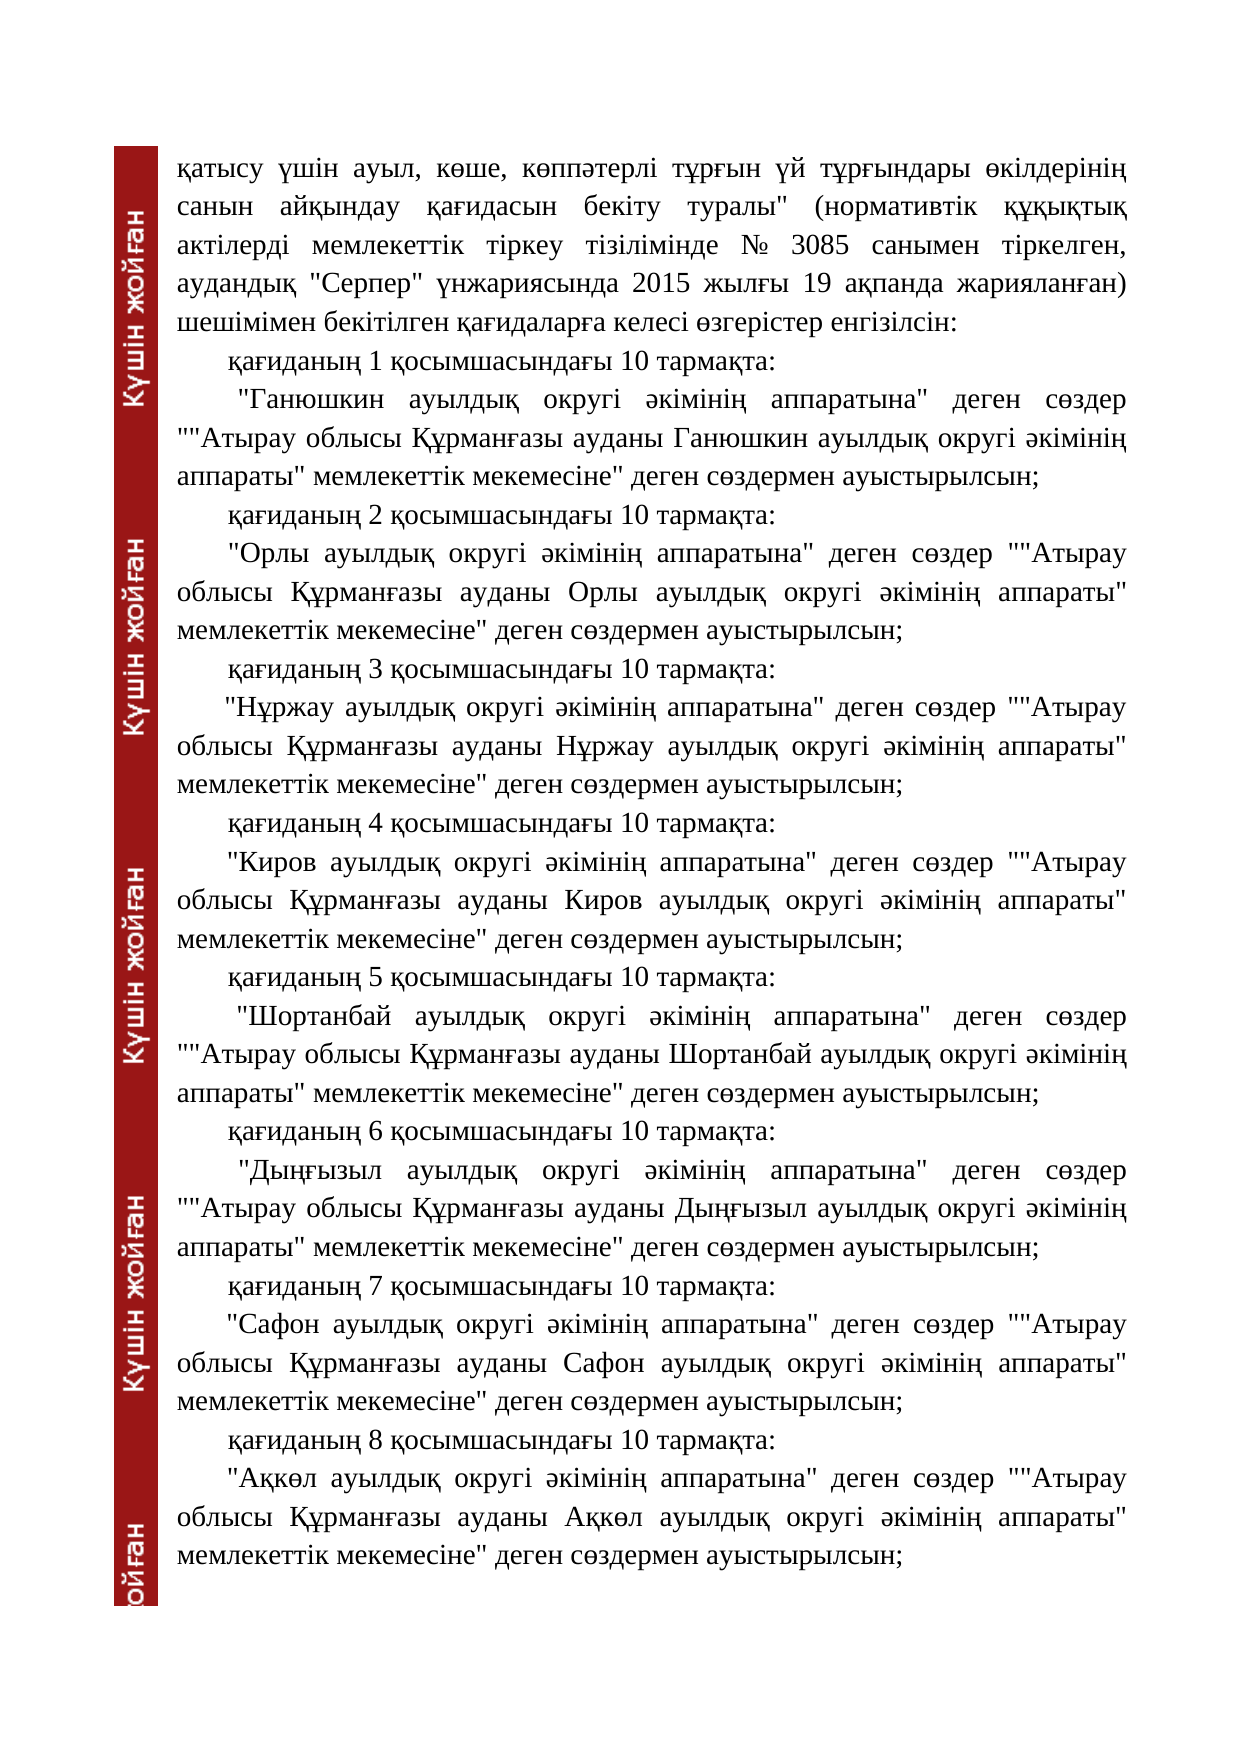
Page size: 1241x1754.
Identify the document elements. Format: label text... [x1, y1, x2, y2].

picture [114, 1301, 158, 1306]
picture [114, 1108, 158, 1113]
picture [114, 1417, 158, 1422]
text "Орлы ауылдық округі әкімінің аппаратына" деген сөздер ""Атырау облысы Құрманғазы ауданы Орлы ауылдық округі әкімінің аппараты" мемлекеттік мекемесіне" деген сөздермен ауыстырылсын; [112, 535, 1128, 646]
picture [114, 684, 158, 689]
text "Сафон ауылдық округі әкімінің аппаратына" деген сөздер ""Атырау облысы Құрманғазы ауданы Сафон ауылдық округі әкімінің аппараты" мемлекеттік мекемесіне" деген сөздермен ауыстырылсын; [112, 1306, 1128, 1417]
text қағиданың 1 қосымшасындағы 10 тармақта: [112, 343, 1128, 376]
text "Дыңғызыл ауылдық округі әкімінің аппаратына" деген сөздер ""Атырау облысы Құрманғазы ауданы Дыңғызыл ауылдық округі әкімінің аппараты" мемлекеттік мекемесіне" деген сөздермен ауыстырылсын; [112, 1152, 1128, 1263]
picture [114, 993, 158, 998]
text қағиданың 3 қосымшасындағы 10 тармақта: [112, 651, 1128, 684]
text "Ақкөл ауылдық округі әкімінің аппаратына" деген сөздер ""Атырау облысы Құрманғазы ауданы Ақкөл ауылдық округі әкімінің аппараты" мемлекеттік мекемесіне" деген сөздермен ауыстырылсын; [112, 1460, 1128, 1571]
picture [114, 1571, 158, 1606]
text қағиданың 5 қосымшасындағы 10 тармақта: [112, 959, 1128, 993]
picture [114, 1147, 158, 1152]
text "Киров ауылдық округі әкімінің аппаратына" деген сөздер ""Атырау облысы Құрманғазы ауданы Киров ауылдық округі әкімінің аппараты" мемлекеттік мекемесіне" деген сөздермен ауыстырылсын; [112, 844, 1128, 954]
picture [114, 1455, 158, 1460]
text қағиданың 7 қосымшасындағы 10 тармақта: [112, 1268, 1128, 1301]
text "Ганюшкин ауылдық округі әкімінің аппаратына" деген сөздер ""Атырау облысы Құрманғазы ауданы Ганюшкин ауылдық округі әкімінің аппараты" мемлекеттік мекемесіне" деген сөздермен ауыстырылсын; [112, 381, 1128, 492]
picture [114, 376, 158, 381]
text қағиданың 8 қосымшасындағы 10 тармақта: [112, 1422, 1128, 1455]
text "Шортанбай ауылдық округі әкімінің аппаратына" деген сөздер ""Атырау облысы Құрманғазы ауданы Шортанбай ауылдық округі әкімінің аппараты" мемлекеттік мекемесіне" деген сөздермен ауыстырылсын; [112, 998, 1128, 1108]
picture [114, 530, 158, 535]
picture [114, 146, 158, 150]
picture [114, 1263, 158, 1268]
picture [114, 338, 158, 343]
text қағиданың 2 қосымшасындағы 10 тармақта: [112, 497, 1128, 530]
text қағиданың 4 қосымшасындағы 10 тармақта: [112, 805, 1128, 839]
picture [114, 839, 158, 844]
text қағиданың 6 қосымшасындағы 10 тармақта: [112, 1113, 1128, 1147]
text "Нұржау ауылдық округі әкімінің аппаратына" деген сөздер ""Атырау облысы Құрманғазы ауданы Нұржау ауылдық округі әкімінің аппараты" мемлекеттік мекемесіне" деген сөздермен ауыстырылсын; [112, 689, 1128, 800]
picture [114, 954, 158, 959]
picture [114, 492, 158, 497]
picture [114, 800, 158, 805]
picture [114, 646, 158, 651]
